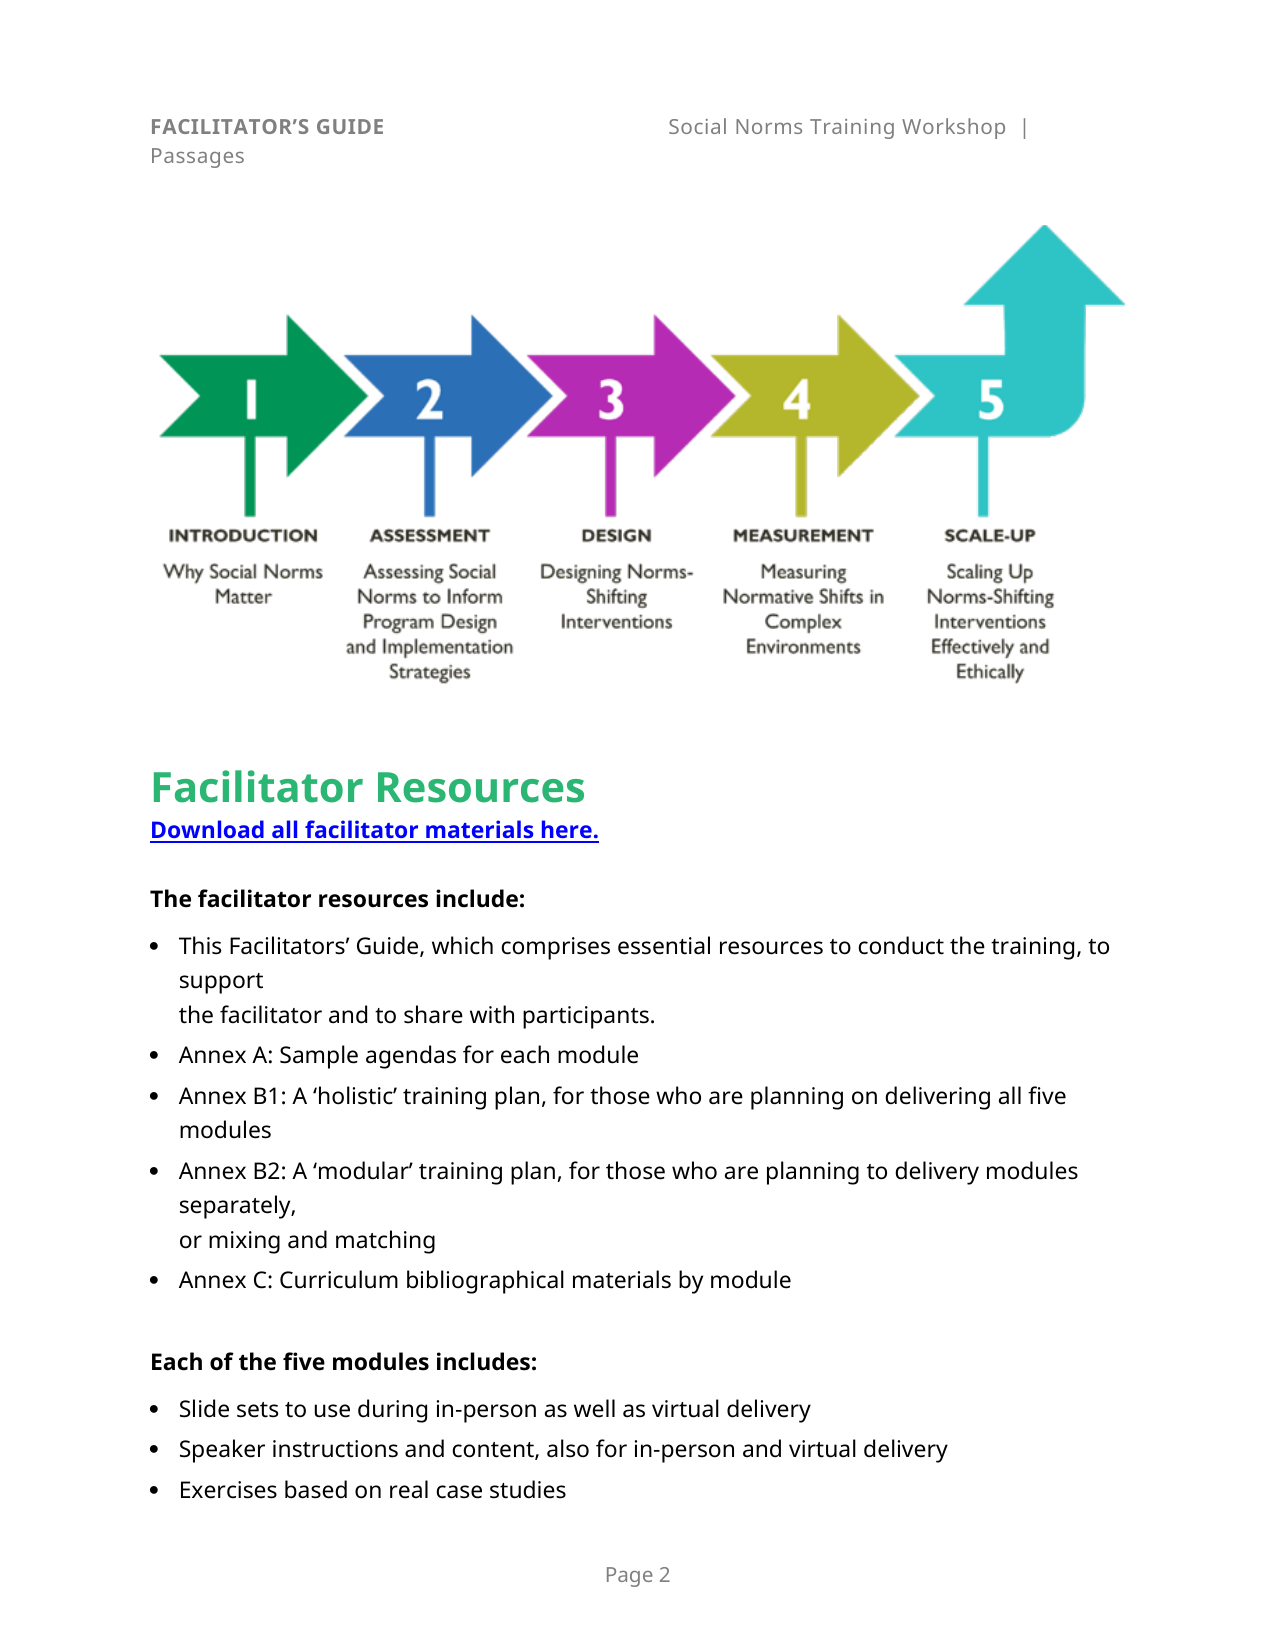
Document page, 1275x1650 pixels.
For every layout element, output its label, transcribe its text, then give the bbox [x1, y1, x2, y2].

text Annex B2: A ‘modular’ training plan, for those who are planning to delivery modules separately, or mixing and matching [150, 1155, 1125, 1255]
text Speaker instructions and content, also for in-person and virtual delivery [150, 1433, 1125, 1464]
text Annex A: Sample agendas for each module [150, 1039, 1125, 1071]
text Exercises based on real case studies [150, 1474, 1125, 1505]
text Each of the five modules includes: [150, 1346, 1125, 1377]
text Annex B1: A ‘holistic’ training plan, for those who are planning on delivering all five modules [150, 1080, 1125, 1146]
text The facilitator resources include: [150, 883, 1125, 914]
text Download all facilitator materials here. [150, 814, 1125, 846]
text This Facilitators’ Guide, which comprises essential resources to conduct the training, to support the facilitator and to share with participants. [150, 930, 1125, 1030]
picture [150, 225, 1125, 696]
text Annex C: Curriculum bibliographical materials by module [150, 1264, 1125, 1296]
text Facilitator Resources [150, 758, 1125, 814]
text Slide sets to use during in-person as well as virtual delivery [150, 1392, 1125, 1424]
